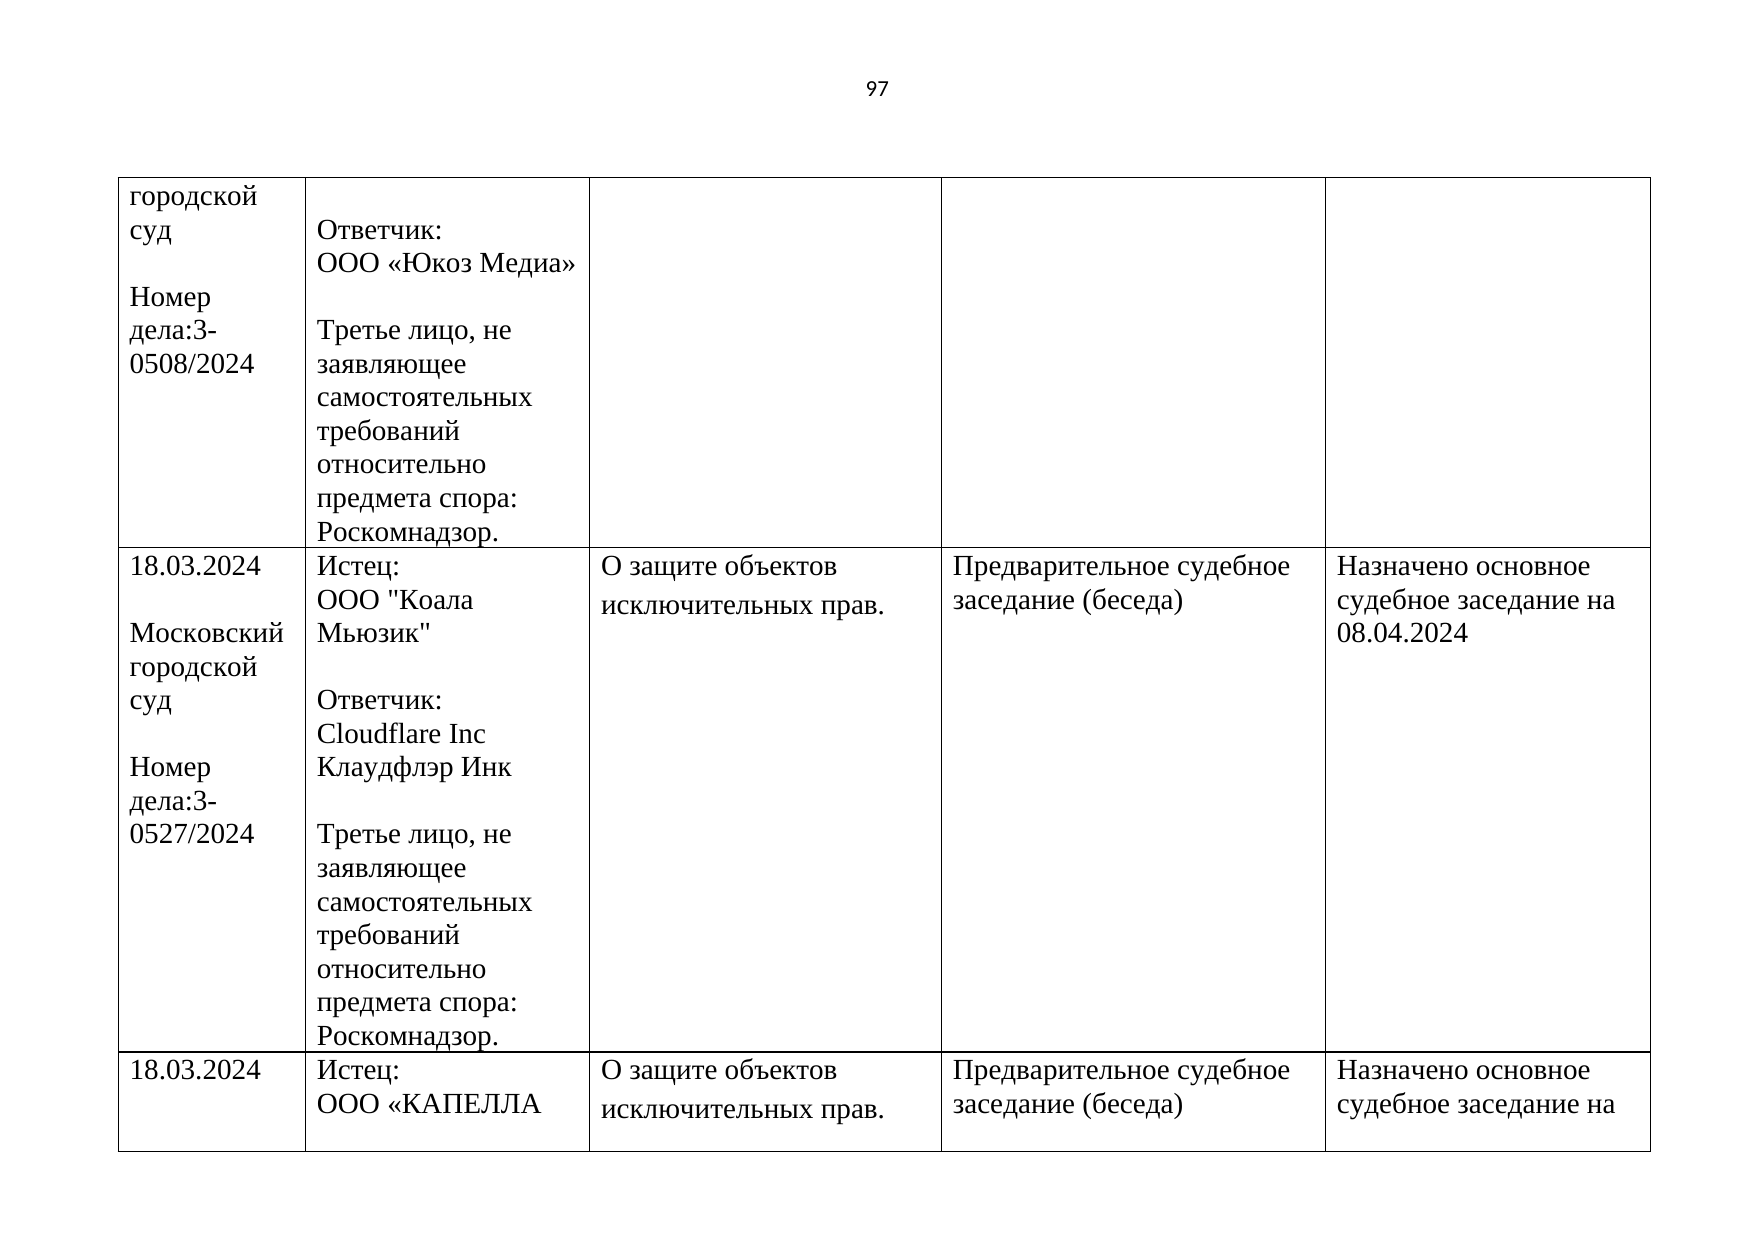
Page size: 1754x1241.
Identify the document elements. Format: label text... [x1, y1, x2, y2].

table_cell 18.03.2024 Московский городской суд Номер дела:3-0527/2024 [119, 548, 305, 1051]
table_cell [590, 1053, 941, 1151]
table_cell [119, 1053, 305, 1151]
table_cell О защите объектов исключительных прав. [590, 548, 941, 1051]
table_cell Назначено основное судебное заседание на 08.04.2024 [1326, 548, 1650, 1051]
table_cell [942, 1053, 1325, 1151]
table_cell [306, 178, 589, 547]
table_cell Истец: ООО "Коала Мьюзик" Ответчик: Cloudflare Inc Клаудфлэр Инк Третье лицо, не заявляющее самостоятельных требований относительно предмета спора: Роскомнадзор. [306, 548, 589, 1051]
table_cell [306, 1053, 589, 1151]
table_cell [942, 178, 1325, 547]
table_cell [590, 178, 941, 547]
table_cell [1326, 1053, 1650, 1151]
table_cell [1326, 178, 1650, 547]
table_cell Предварительное судебное заседание (беседа) [942, 548, 1325, 1051]
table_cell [119, 178, 305, 547]
